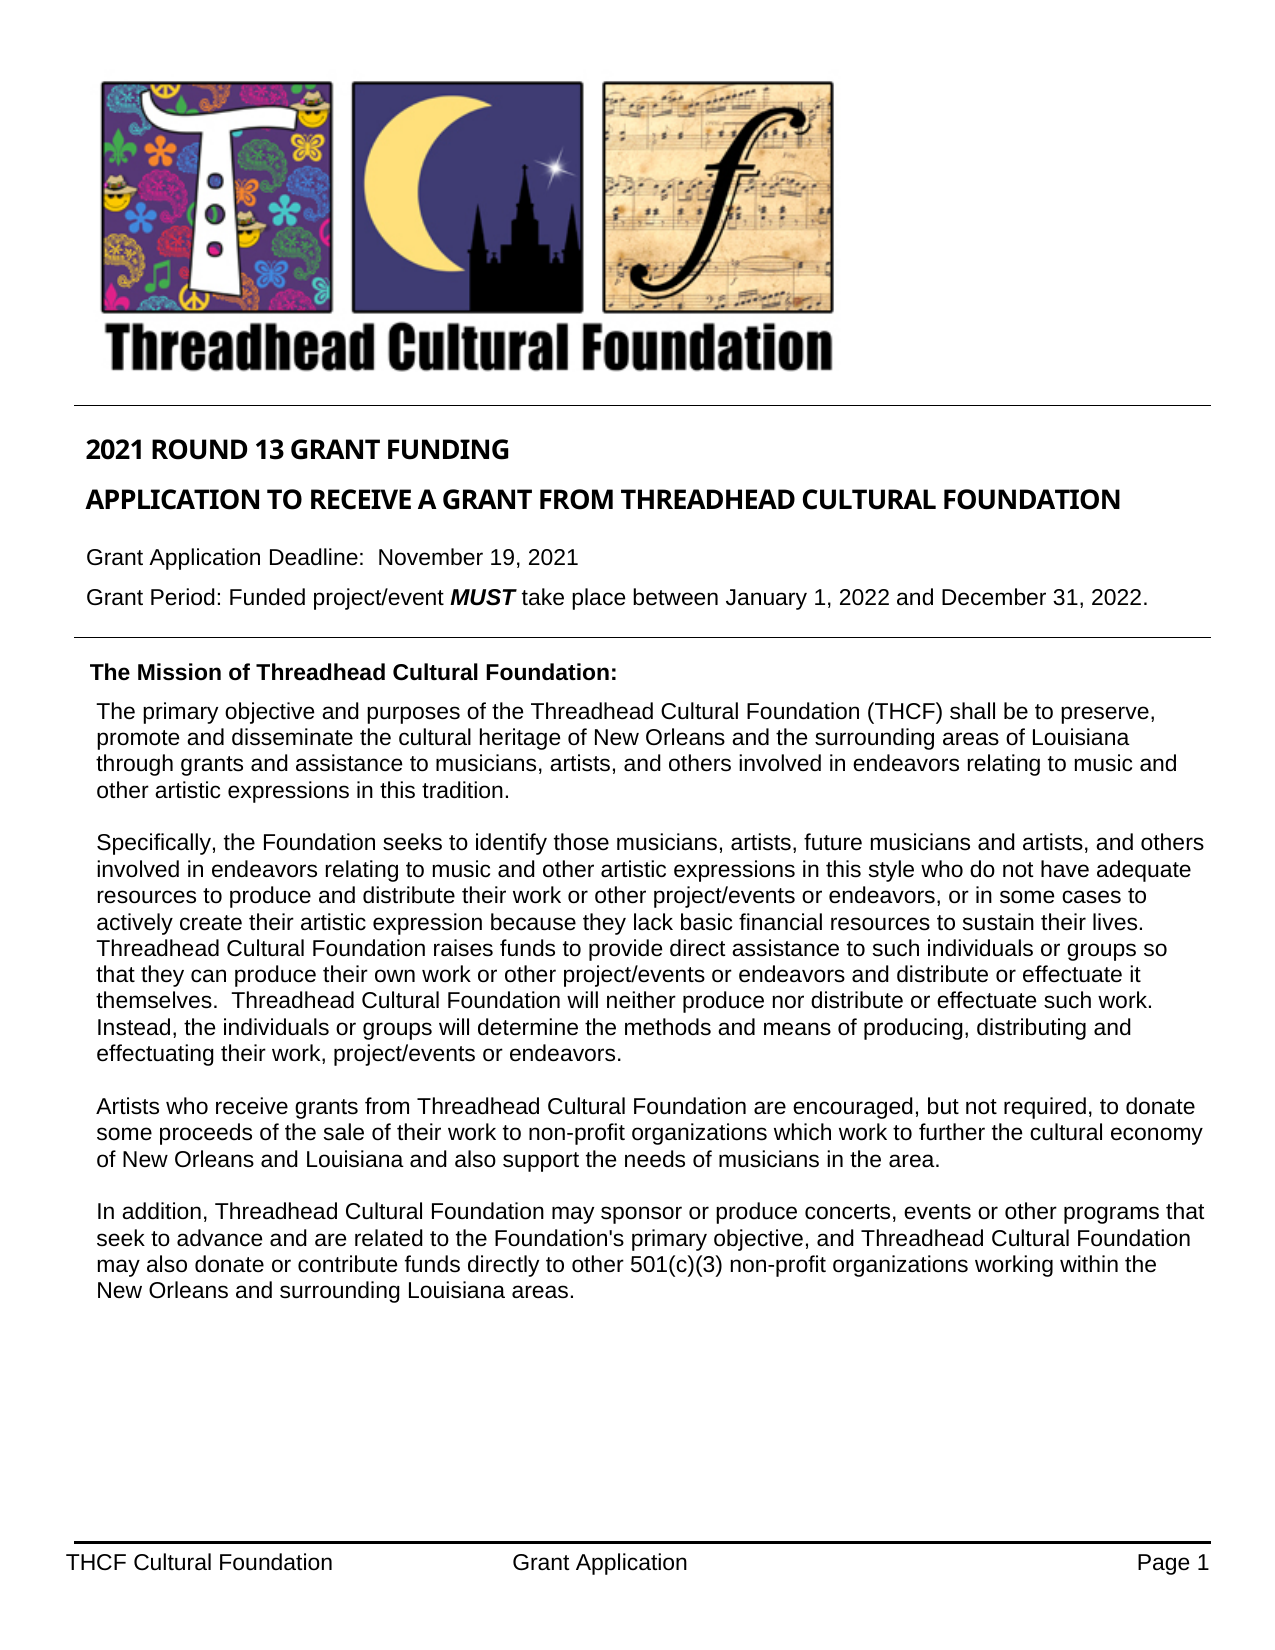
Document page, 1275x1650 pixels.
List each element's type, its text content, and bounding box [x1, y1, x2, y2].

picture [77, 59, 859, 386]
table_header [74, 59, 1211, 405]
table_cell 2021 ROUND 13 GRANT FUNDING Application to Receive a Grant from Threadhead cultural Foundation Grant Application Deadline: November 19, 2021 Grant Period: Funded project/event MUST take place between January 1, 2022 and December 31, 2022. [74, 406, 1211, 637]
